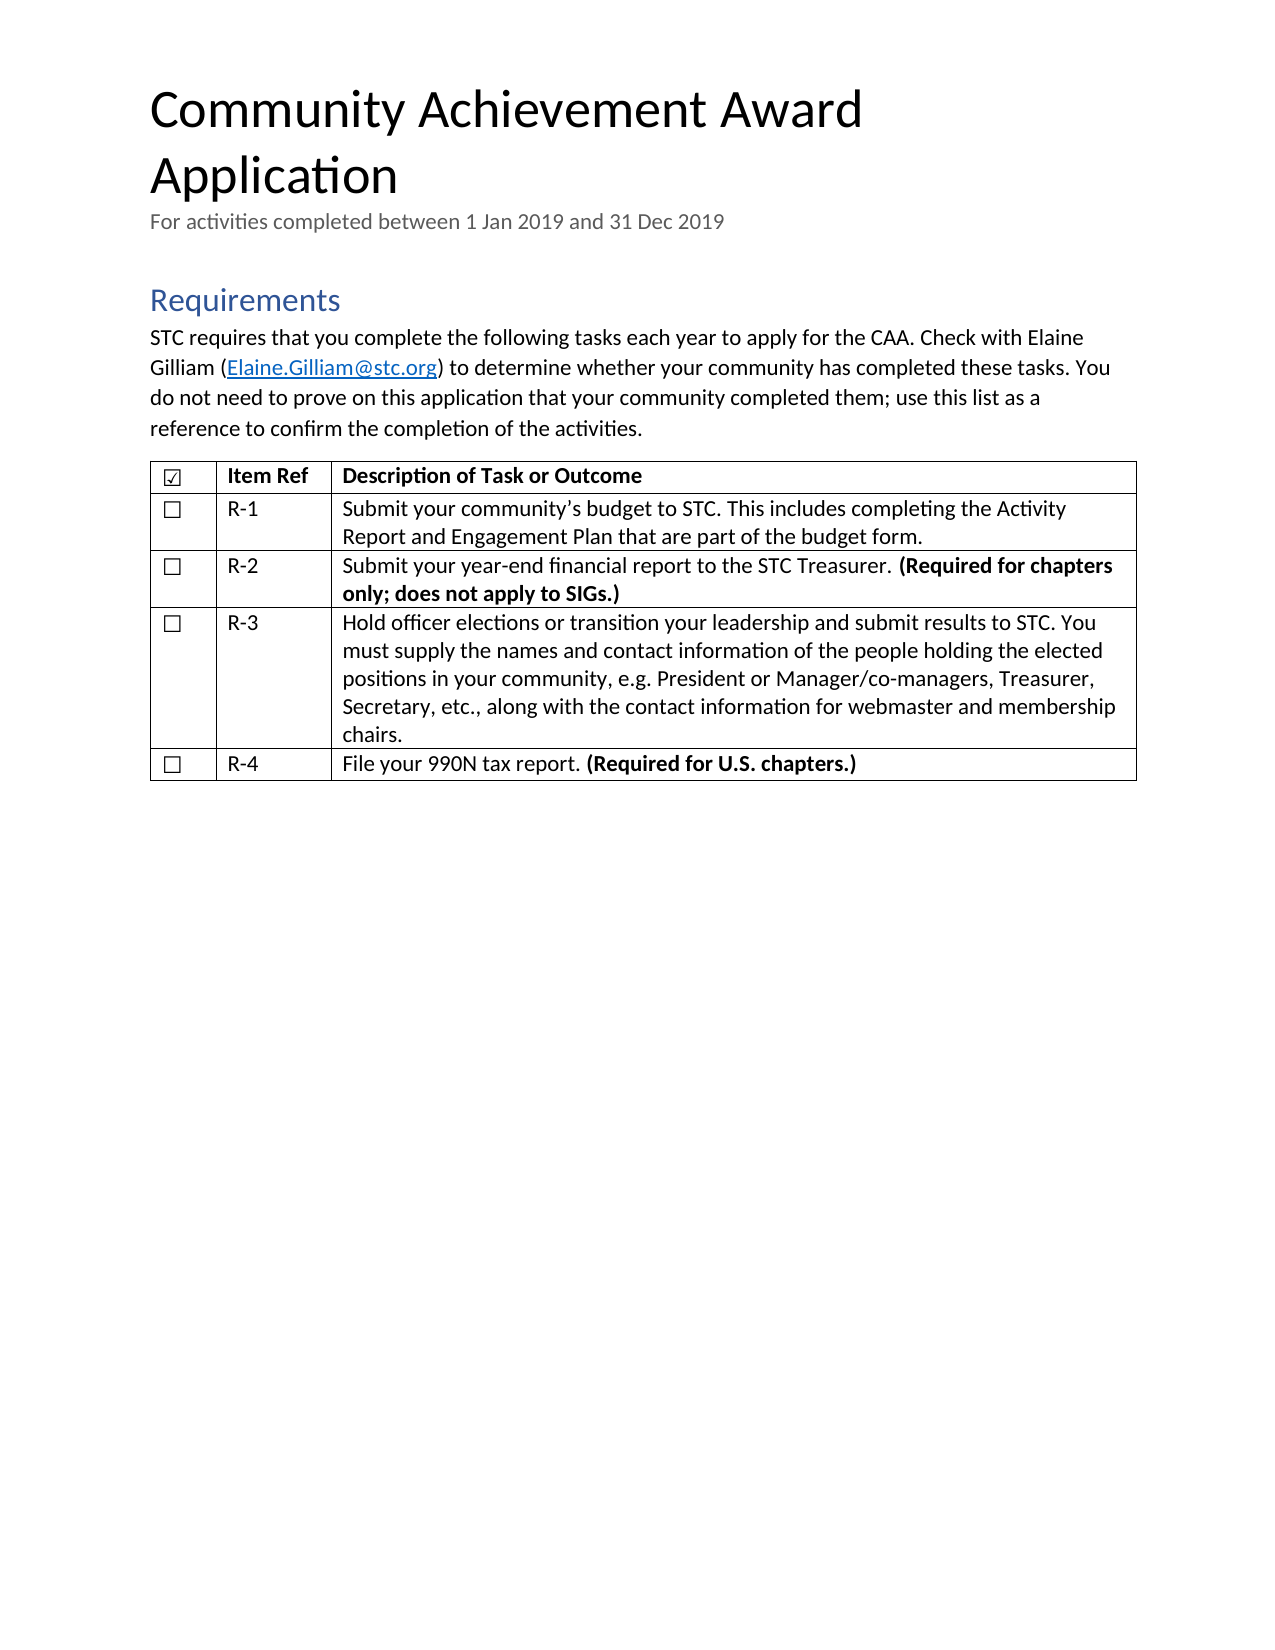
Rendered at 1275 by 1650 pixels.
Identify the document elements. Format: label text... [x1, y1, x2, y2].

table_header ☑ [151, 462, 216, 493]
table_cell R-2 [217, 551, 331, 607]
table_cell R-4 [217, 749, 331, 780]
table_cell R-3 [217, 608, 331, 748]
table_cell Submit your community’s budget to STC. This includes completing the Activity Report and Engagement Plan that are part of the budget form. [332, 494, 1136, 550]
table_cell R-1 [217, 494, 331, 550]
table_cell ☐ [151, 551, 216, 607]
subtitle Requirements [150, 279, 1125, 320]
table_cell Submit your year-end financial report to the STC Treasurer. (Required for chapters only; does not apply to SIGs.) [332, 551, 1136, 607]
table_cell File your 990N tax report. (Required for U.S. chapters.) [332, 749, 1136, 780]
table_header Item Ref [217, 462, 331, 493]
table_header Description of Task or Outcome [332, 462, 1136, 493]
table_cell ☐ [151, 608, 216, 748]
text STC requires that you complete the following tasks each year to apply for the CAA. Check with Elaine Gilliam (Elaine.Gilliam@stc.org) to determine whether your community has completed these tasks. You do not need to prove on this application that your community completed them; use this list as a reference to confirm the completion of the activities. [150, 323, 1125, 442]
table_cell ☐ [151, 749, 216, 780]
table_cell Hold officer elections or transition your leadership and submit results to STC. You must supply the names and contact information of the people holding the elected positions in your community, e.g. President or Manager/co-managers, Treasurer, Secretary, etc., along with the contact information for webmaster and membership chairs. [332, 608, 1136, 748]
table_cell ☐ [151, 494, 216, 550]
